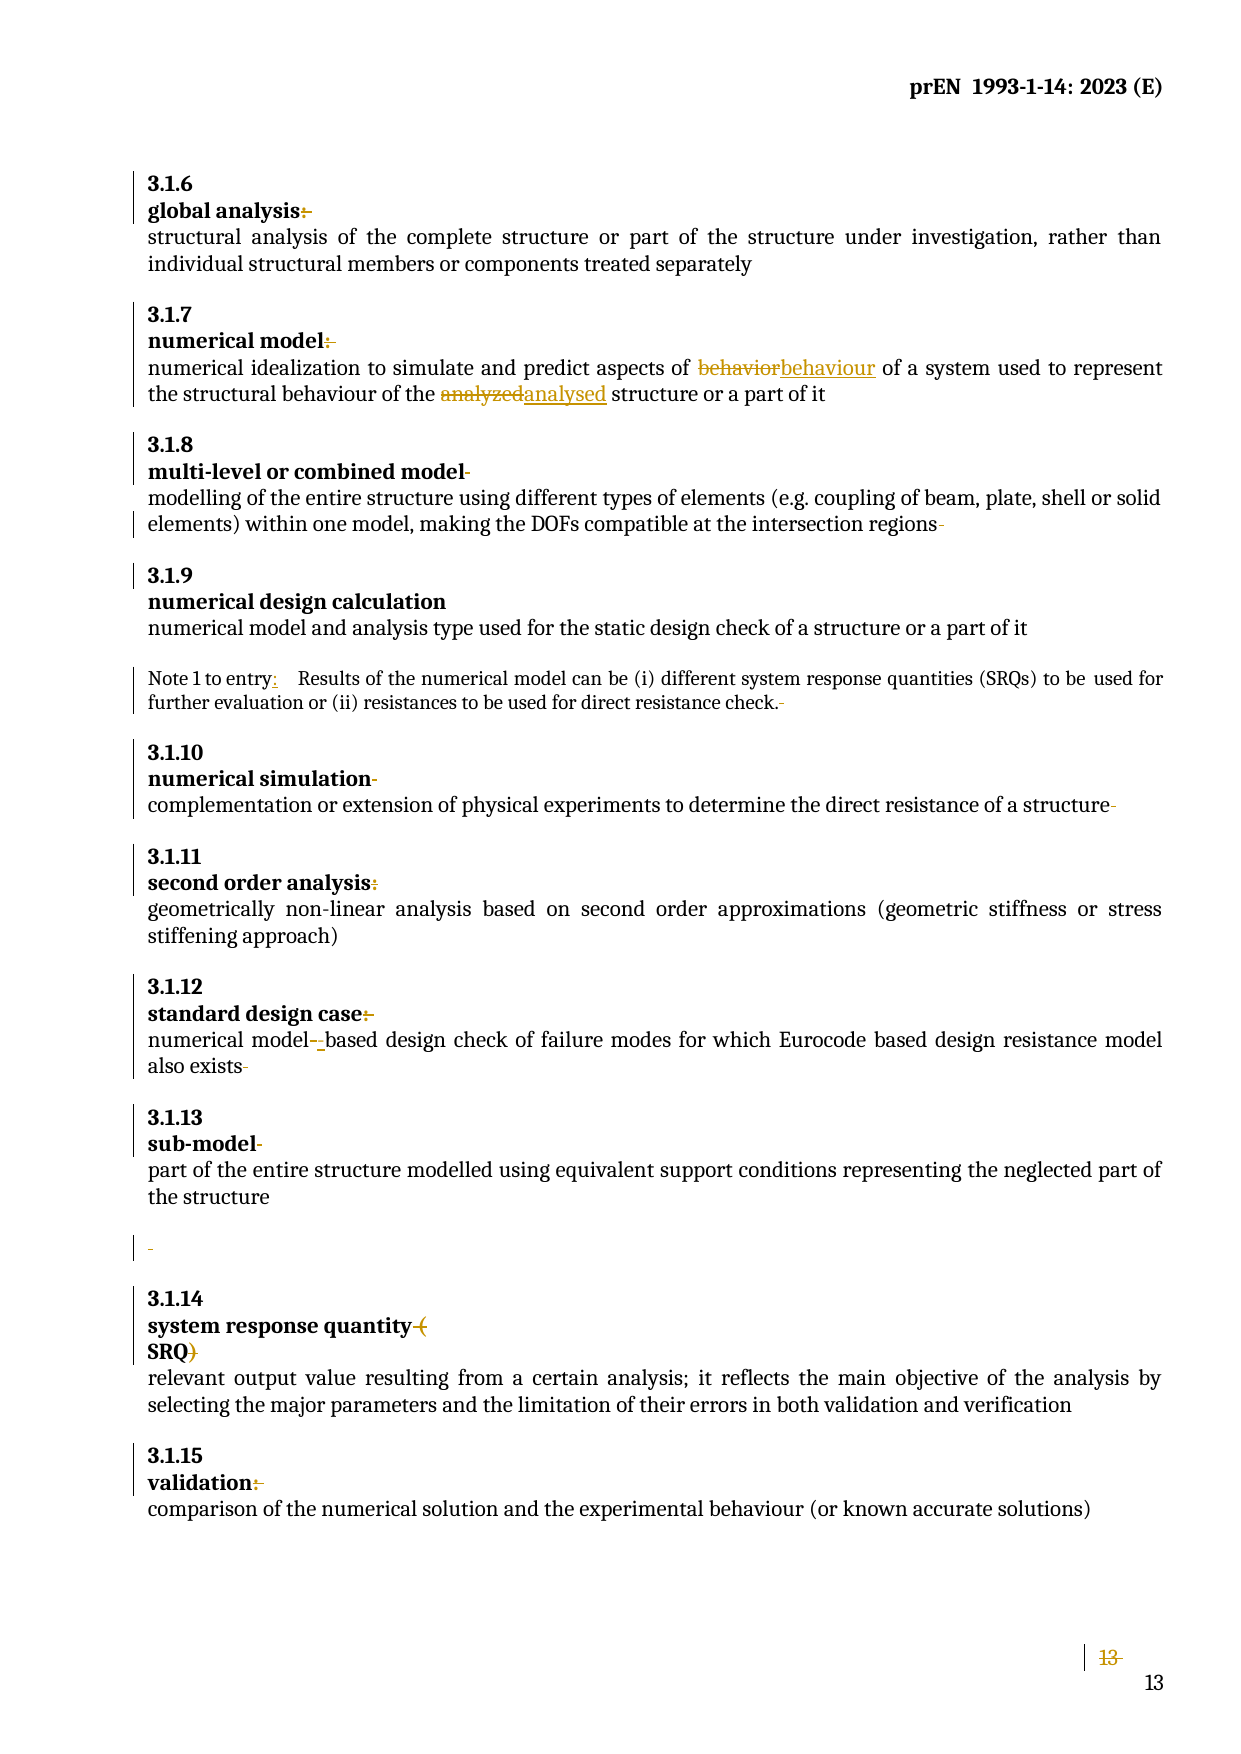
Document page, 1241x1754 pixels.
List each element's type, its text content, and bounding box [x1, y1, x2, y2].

text system response quantity [148, 1312, 1163, 1339]
text numerical simulation [148, 766, 1163, 792]
text complementation or extension of physical experiments to determine the direct resistance of a structure [148, 792, 1163, 818]
text global analysis [148, 198, 1163, 224]
text multi-level or combined model [148, 458, 1163, 485]
text 3.1.12 [148, 974, 1163, 1000]
text 3.1.8 [148, 432, 1163, 458]
text second order analysis [148, 870, 1163, 896]
text sub-model [148, 1131, 1163, 1157]
text structural analysis of the complete structure or part of the structure under investigation, rather than individual structural members or components treated separately [148, 224, 1163, 277]
text numerical model [148, 328, 1163, 354]
text 3.1.7 [148, 302, 1163, 328]
text validation [148, 1469, 1163, 1496]
text numerical model and analysis type used for the static design check of a structure or a part of it [148, 615, 1163, 642]
text 3.1.13 [148, 1104, 1163, 1131]
text 3.1.9 [148, 562, 1163, 589]
text modelling of the entire structure using different types of elements (e.g. coupling of beam, plate, shell or solid elements) within one model, making the DOFs compatible at the intersection regions [148, 485, 1163, 537]
text 3.1.14 [148, 1286, 1163, 1312]
text standard design case [148, 1000, 1163, 1027]
text 3.1.10 [148, 739, 1163, 766]
text SRQ [148, 1339, 1163, 1365]
text 3.1.15 [148, 1443, 1163, 1469]
text Note 1 to entry Results of the numerical model can be (i) different system response quantities (SRQs) to be used for further evaluation or (ii) resistances to be used for direct resistance check. [148, 667, 1163, 714]
text geometrically non-linear analysis based on second order approximations (geometric stiffness or stress stiffening approach) [148, 896, 1163, 949]
text 3.1.11 [148, 843, 1163, 870]
text comparison of the numerical solution and the experimental behaviour (or known accurate solutions) [148, 1496, 1163, 1522]
text numerical idealization to simulate and predict aspects of of a system used to represent the structural behaviour of the structure or a part of it [148, 354, 1163, 407]
text part of the entire structure modelled using equivalent support conditions representing the neglected part of the structure [148, 1157, 1163, 1210]
text relevant output value resulting from a certain analysis; it reflects the main objective of the analysis by selecting the major parameters and the limitation of their errors in both validation and verification [148, 1365, 1163, 1418]
text numerical modelbased design check of failure modes for which Eurocode based design resistance model also exists [148, 1027, 1163, 1079]
text 3.1.6 [148, 171, 1163, 198]
text numerical design calculation [148, 589, 1163, 615]
